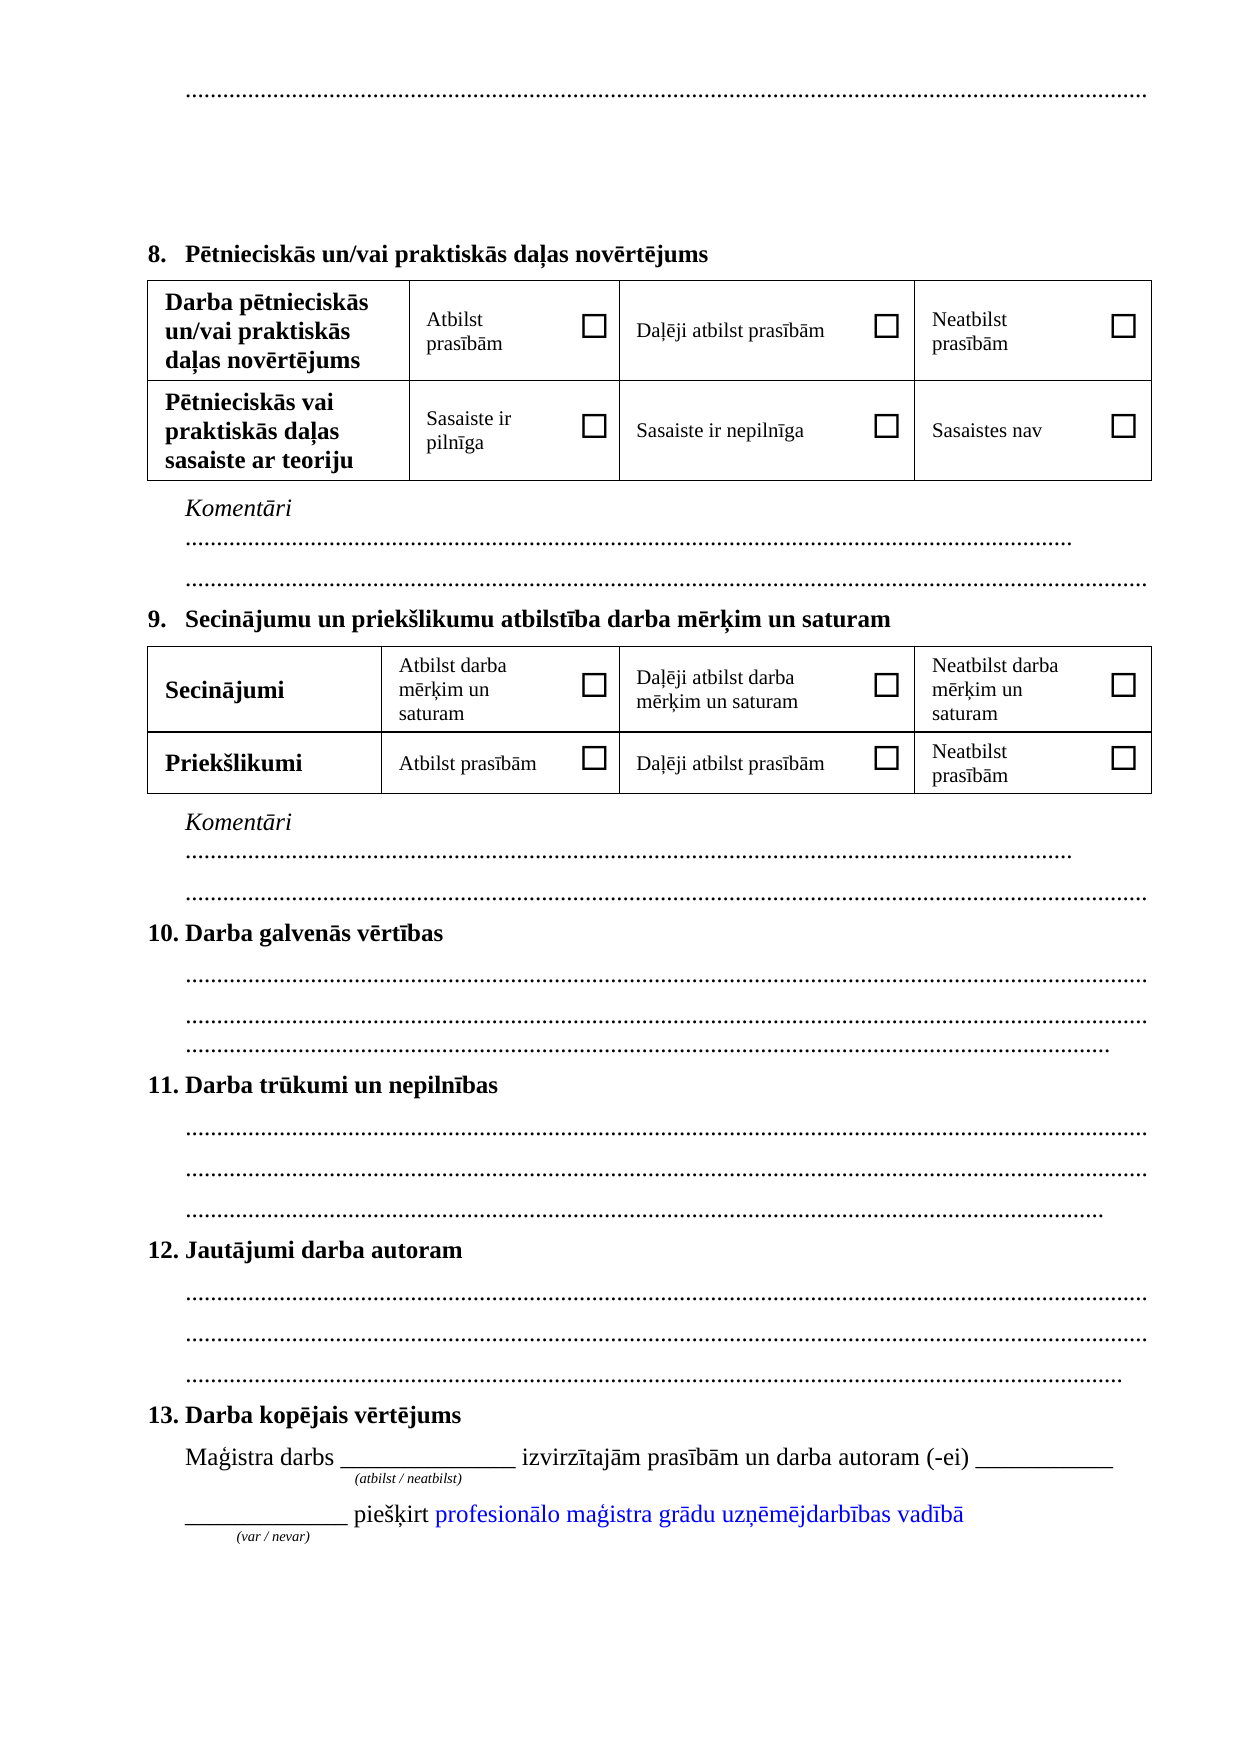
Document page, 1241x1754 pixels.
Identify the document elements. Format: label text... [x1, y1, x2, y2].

text .......................................................................................................................................................... [185, 1153, 1152, 1182]
table_cell Priekšlikumi [148, 733, 381, 793]
list Darba kopējais vērtējums [148, 1400, 1152, 1429]
table_cell Atbilst prasībām [382, 733, 563, 793]
text ................................................................................................................................................... [185, 1194, 1152, 1223]
list Darba galvenās vērtības [148, 918, 1152, 947]
table_cell Daļēji atbilst prasībām [620, 733, 858, 793]
table_cell [1095, 733, 1151, 793]
table_cell Pētnieciskās vai praktiskās daļas sasaiste ar teoriju [148, 381, 409, 480]
text .......................................................................................................................................................... [185, 1112, 1152, 1140]
table_header [1095, 281, 1151, 380]
table_header Darba pētnieciskās un/vai praktiskās daļas novērtējums [148, 281, 409, 380]
list Darba trūkumi un nepilnības [148, 1070, 1152, 1099]
text Komentāri .............................................................................................................................................. [185, 807, 1152, 864]
table_cell [858, 381, 914, 480]
text .......................................................................................................................................................... [185, 1277, 1152, 1305]
table_header Neatbilst prasībām [915, 281, 1095, 380]
text (atbilst / neatbilst) [185, 1470, 1152, 1499]
table_header [858, 647, 914, 731]
table_cell Sasaistes nav [915, 381, 1095, 480]
table_cell [858, 733, 914, 793]
table_header [563, 647, 619, 731]
list Secinājumu un priekšlikumu atbilstība darba mērķim un saturam [148, 604, 1152, 633]
text .......................................................................................................................................................... [185, 1318, 1152, 1347]
table_header [858, 281, 914, 380]
table_header Atbilst prasībām [410, 281, 563, 380]
text .......................................................................................................................................................... [185, 563, 1152, 592]
text (var / nevar) [148, 1528, 1152, 1557]
text .......................................................................................................................................................... [185, 74, 1152, 103]
table_cell Sasaiste ir nepilnīga [620, 381, 858, 480]
list Pētnieciskās un/vai praktiskās daļas novērtējums [148, 239, 1152, 268]
table_cell Sasaiste ir pilnīga [410, 381, 563, 480]
text _____________ piešķirt profesionālo maģistra grādu uzņēmējdarbības vadībā [185, 1499, 1152, 1528]
table_header [563, 281, 619, 380]
text Komentāri .............................................................................................................................................. [185, 493, 1152, 551]
table_header Daļēji atbilst darba mērķim un saturam [620, 647, 858, 731]
text ...................................................................................................................................................... [185, 1359, 1152, 1388]
table_header [1095, 647, 1151, 731]
table_cell [563, 733, 619, 793]
table_header Atbilst darba mērķim un saturam [382, 647, 563, 731]
text Maģistra darbs ______________ izvirzītajām prasībām un darba autoram (-ei) ___________ [185, 1442, 1152, 1470]
table_header Daļēji atbilst prasībām [620, 281, 858, 380]
list Jautājumi darba autoram [148, 1235, 1152, 1264]
text .......................................................................................................................................................... [185, 877, 1152, 905]
text .......................................................................................................................................................... [185, 959, 1152, 988]
text .............................................................................................................................................................................................................................................................................................................. [185, 1000, 1152, 1058]
table_cell [563, 381, 619, 480]
table_header Neatbilst darba mērķim un saturam [915, 647, 1095, 731]
table_cell Neatbilst prasībām [915, 733, 1095, 793]
table_header Secinājumi [148, 647, 381, 731]
table_cell [1095, 381, 1151, 480]
